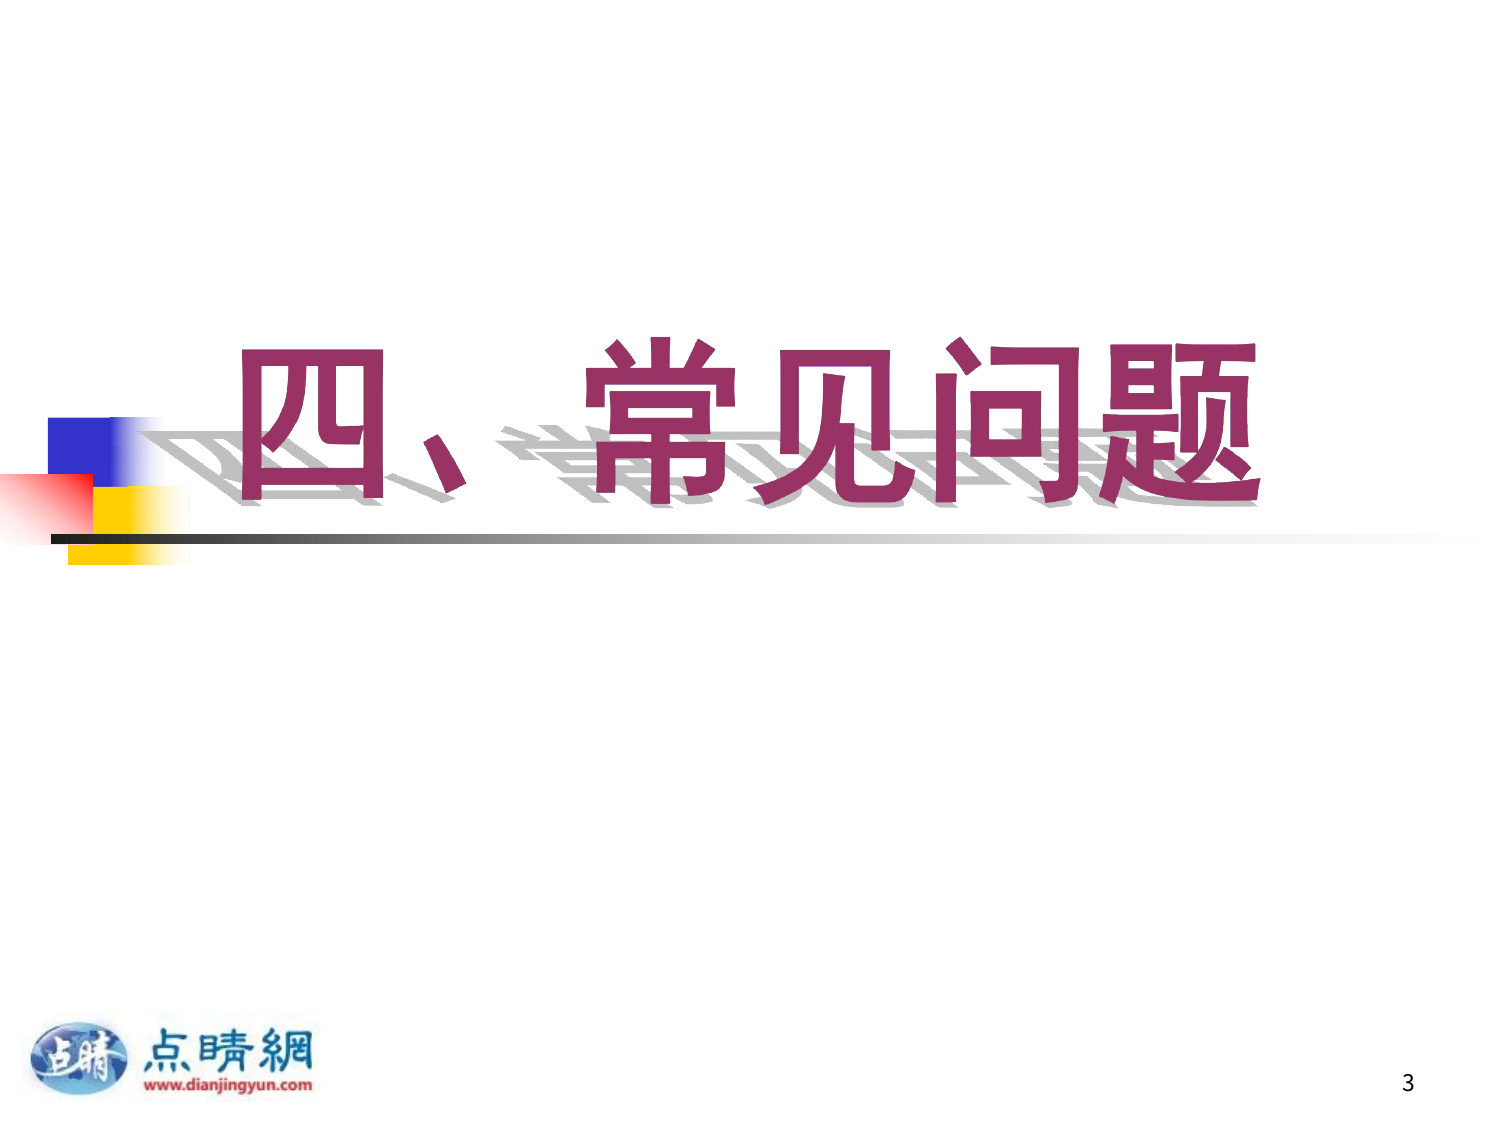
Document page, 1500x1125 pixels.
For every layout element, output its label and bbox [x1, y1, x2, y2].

picture [21, 1012, 322, 1102]
picture [0, 334, 1478, 565]
